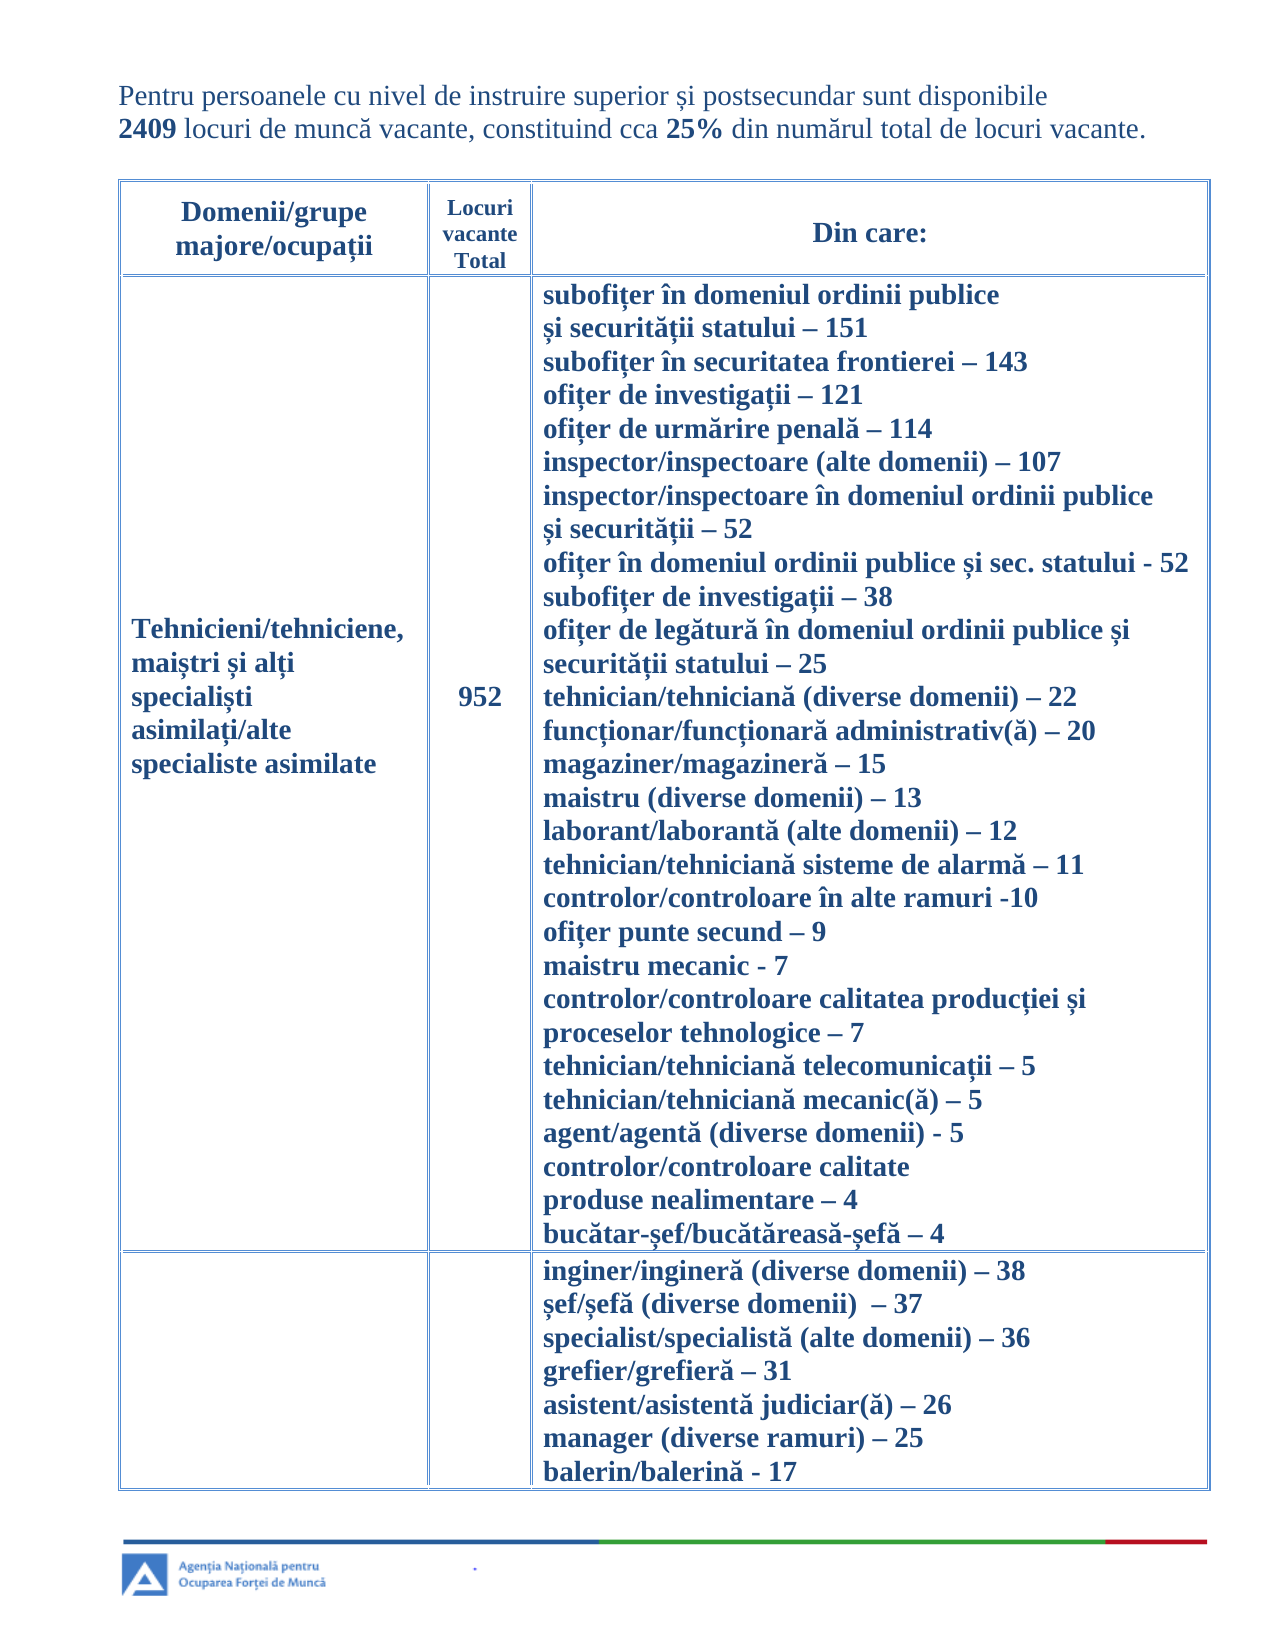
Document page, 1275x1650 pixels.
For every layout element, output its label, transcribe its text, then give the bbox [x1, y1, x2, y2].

table_header Din care: [532, 182, 1207, 274]
table_cell subofițer în domeniul ordinii publice și securității statului – 151 subofițer în securitatea frontierei – 143 ofițer de investigații – 121 ofițer de urmărire penală – 114 inspector/inspectoare (alte domenii) – 107 inspector/inspectoare în domeniul ordinii publice și securității – 52 ofițer în domeniul ordinii publice și sec. statului - 52 subofițer de investigații – 38 ofițer de legătură în domeniul ordinii publice și securității statului – 25 tehnician/tehniciană (diverse domenii) – 22 funcționar/funcționară administrativ(ă) – 20 magaziner/magazineră – 15 maistru (diverse domenii) – 13 laborant/laborantă (alte domenii) – 12 tehnician/tehniciană sisteme de alarmă – 11 controlor/controloare în alte ramuri -10 ofițer punte secund – 9 maistru mecanic - 7 controlor/controloare calitatea producției și proceselor tehnologice – 7 tehnician/tehniciană telecomunicații – 5 tehnician/tehniciană mecanic(ă) – 5 agent/agentă (diverse domenii) - 5 controlor/controloare calitate produse nealimentare – 4 bucătar-șef/bucătăreasă-șefă – 4 [533, 274, 1207, 1249]
text 2409 locuri de muncă vacante, constituind cca 25% din numărul total de locuri vacante. [118, 111, 1186, 145]
table_cell Tehnicieni/tehniciene, maiștri și alți specialiști asimilați/alte specialiste asimilate [121, 274, 427, 1249]
text Pentru persoanele cu nivel de instruire superior și postsecundar sunt disponibile [118, 78, 1186, 111]
table_cell 952 [430, 277, 530, 1249]
table_header Domenii/grupe majore/ocupații [121, 182, 428, 274]
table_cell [532, 1250, 1207, 1487]
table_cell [121, 1250, 428, 1487]
picture [118, 1534, 1208, 1605]
table_cell 391 [428, 1250, 532, 1487]
table_header Locuri vacante Total [428, 180, 532, 274]
